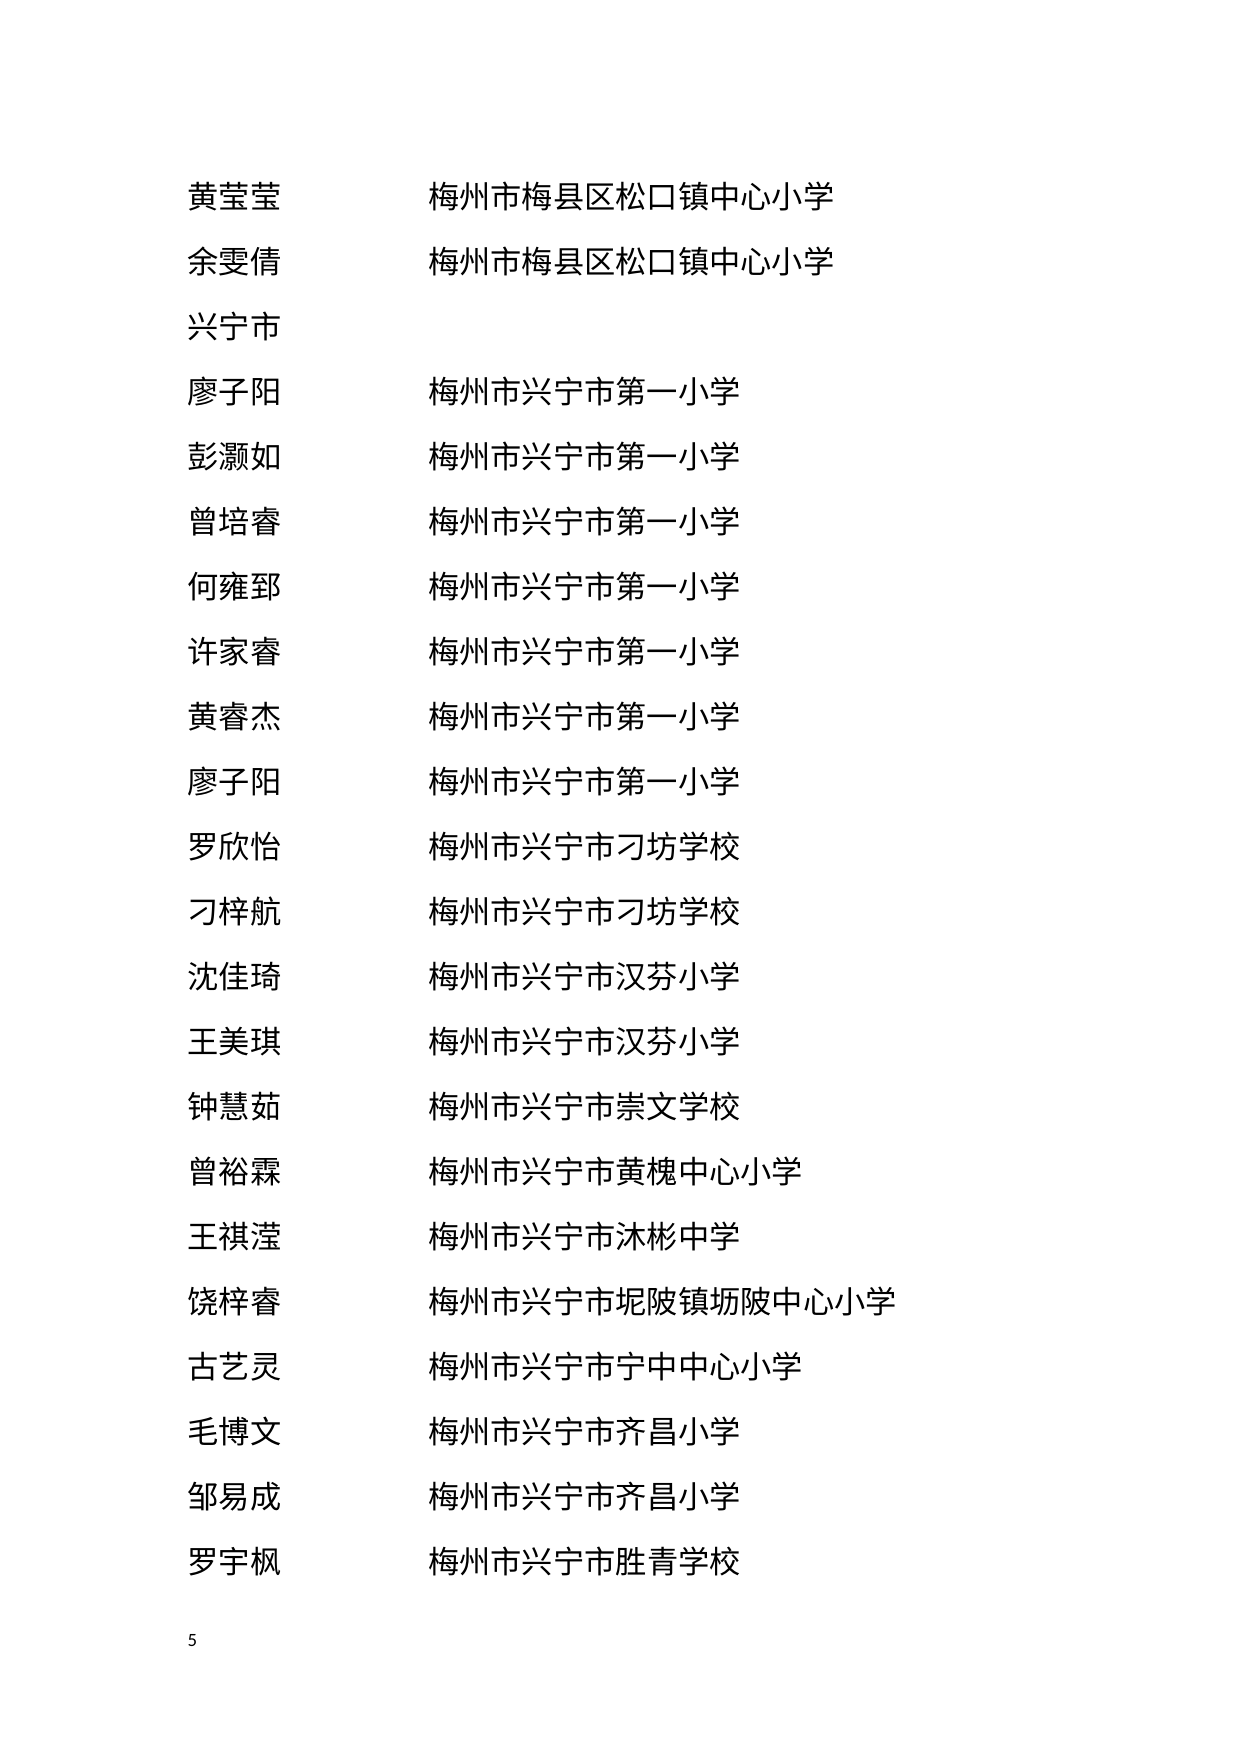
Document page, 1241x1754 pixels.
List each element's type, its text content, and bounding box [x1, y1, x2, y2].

text 黄莹莹 梅州市梅县区松口镇中心小学 [187, 162, 1053, 227]
text 曾裕霖 梅州市兴宁市黄槐中心小学 [187, 1137, 1053, 1202]
text 罗宇枫 梅州市兴宁市胜青学校 [187, 1527, 1053, 1592]
text 王美琪 梅州市兴宁市汉芬小学 [187, 1007, 1053, 1072]
text 饶梓睿 梅州市兴宁市坭陂镇坜陂中心小学 [187, 1267, 1053, 1332]
text 余雯倩 梅州市梅县区松口镇中心小学 [187, 227, 1053, 292]
text 彭灏如 梅州市兴宁市第一小学 [187, 422, 1053, 487]
text 兴宁市 [187, 292, 1053, 357]
text 黄睿杰 梅州市兴宁市第一小学 [187, 682, 1053, 747]
text 沈佳琦 梅州市兴宁市汉芬小学 [187, 942, 1053, 1007]
text 罗欣怡 梅州市兴宁市刁坊学校 [187, 812, 1053, 877]
text 毛博文 梅州市兴宁市齐昌小学 [187, 1397, 1053, 1462]
text 曾培睿 梅州市兴宁市第一小学 [187, 487, 1053, 552]
text 何雍郅 梅州市兴宁市第一小学 [187, 552, 1053, 617]
text 廖子阳 梅州市兴宁市第一小学 [187, 747, 1053, 812]
text 王祺滢 梅州市兴宁市沐彬中学 [187, 1202, 1053, 1267]
text 许家睿 梅州市兴宁市第一小学 [187, 617, 1053, 682]
text 刁梓航 梅州市兴宁市刁坊学校 [187, 877, 1053, 942]
text 廖子阳 梅州市兴宁市第一小学 [187, 357, 1053, 422]
text 古艺灵 梅州市兴宁市宁中中心小学 [187, 1332, 1053, 1397]
text 钟慧茹 梅州市兴宁市崇文学校 [187, 1072, 1053, 1137]
text 邹易成 梅州市兴宁市齐昌小学 [187, 1462, 1053, 1527]
